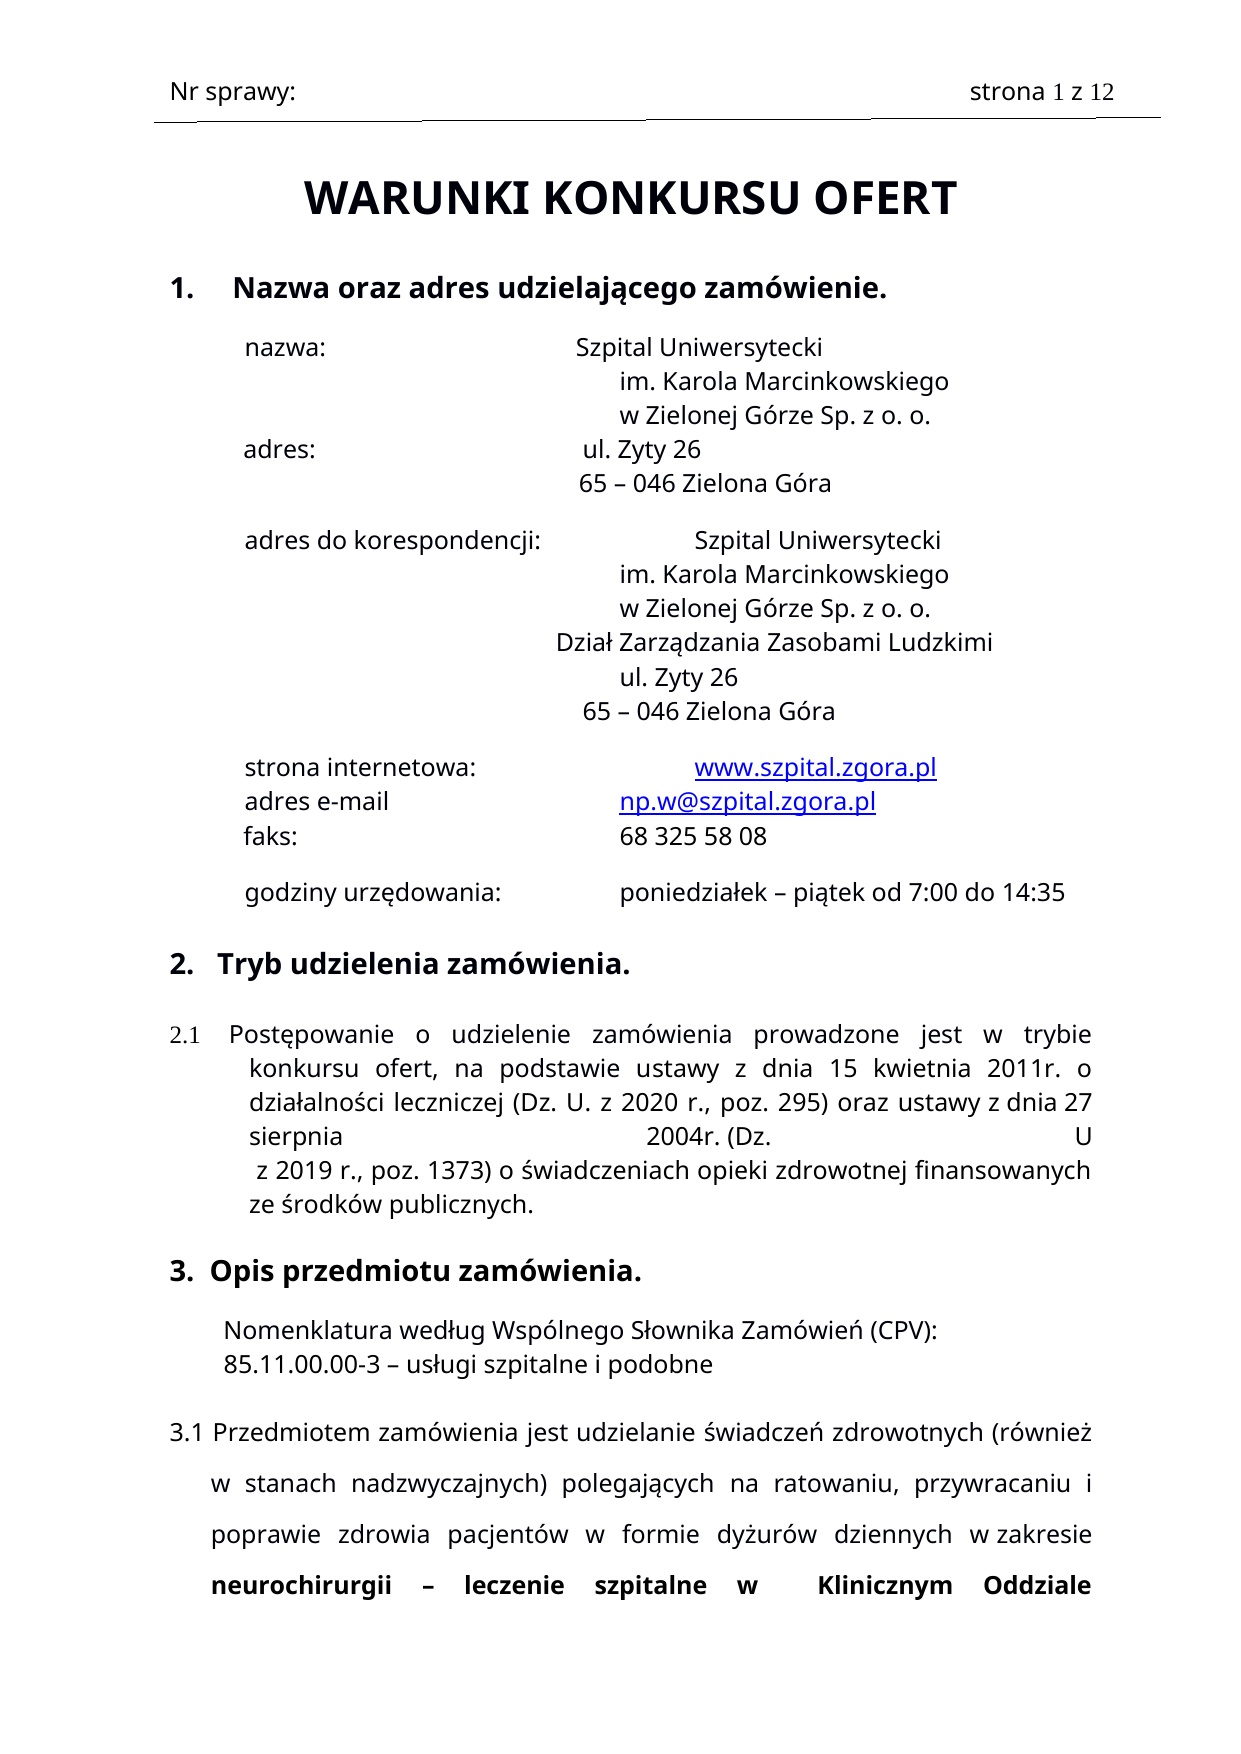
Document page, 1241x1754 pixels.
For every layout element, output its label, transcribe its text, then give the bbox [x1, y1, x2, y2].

text w Zielonej Górze Sp. z o. o. [244, 591, 1092, 625]
text 3. Opis przedmiotu zamówienia. [169, 1250, 1092, 1289]
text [169, 1414, 1092, 1602]
text strona internetowa: www.szpital.zgora.pl [244, 750, 1092, 784]
text nazwa: Szpital Uniwersytecki [244, 330, 1092, 364]
text 65 – 046 Zielona Góra [317, 466, 1092, 500]
text adres: ul. Zyty 26 [169, 432, 1092, 466]
text WARUNKI KONKURSU OFERT [169, 165, 1092, 228]
text 85.11.00.00-3 – usługi szpitalne i podobne [211, 1346, 1092, 1380]
text w Zielonej Górze Sp. z o. o. [244, 398, 1092, 432]
text adres do korespondencji: Szpital Uniwersytecki [244, 523, 1092, 557]
text Dział Zarządzania Zasobami Ludzkimi [244, 625, 1092, 659]
text faks: 68 325 58 08 [169, 818, 1092, 852]
list Postępowanie o udzielenie zamówienia prowadzone jest w trybie konkursu ofert, na podstawie ustawy z dnia 15 kwietnia 2011r. o działalności leczniczej (Dz. U. z 2020 r., poz. 295) oraz ustawy z dnia 27 sierpnia 2004r. (Dz. U z 2019 r., poz. 1373) o świadczeniach opieki zdrowotnej finansowanych ze środków publicznych. [169, 1017, 1092, 1221]
text im. Karola Marcinkowskiego [244, 557, 1092, 591]
text godziny urzędowania: poniedziałek – piątek od 7:00 do 14:35 [244, 875, 1092, 909]
text im. Karola Marcinkowskiego [544, 364, 1092, 398]
text 2. Tryb udzielenia zamówienia. [169, 943, 1092, 983]
text ul. Zyty 26 [244, 659, 1092, 693]
text adres e-mail np.w@szpital.zgora.pl [244, 784, 1092, 818]
text Nomenklatura według Wspólnego Słownika Zamówień (CPV): [217, 1312, 1092, 1346]
text 65 – 046 Zielona Góra [244, 693, 1092, 727]
text 1. Nazwa oraz adres udzielającego zamówienie. [169, 267, 1092, 307]
